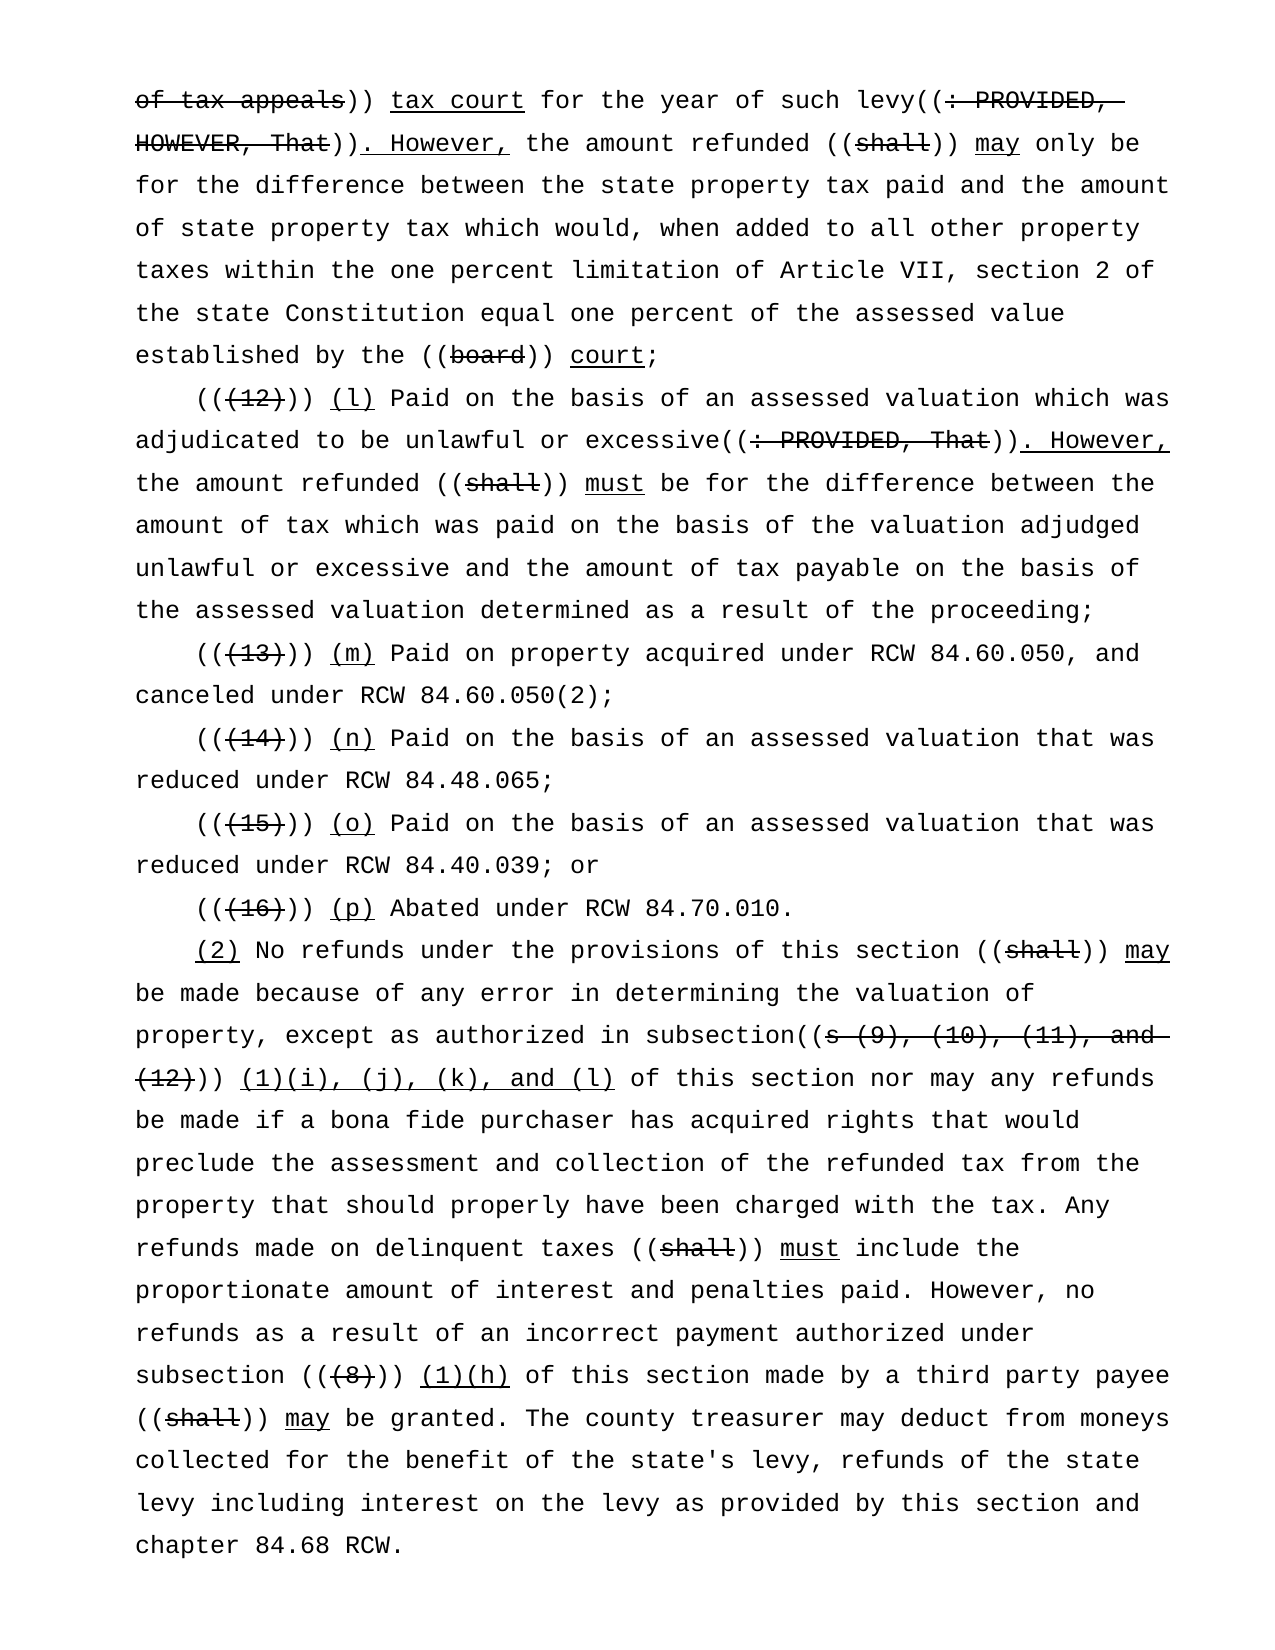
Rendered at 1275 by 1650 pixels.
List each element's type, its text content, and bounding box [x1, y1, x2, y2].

text (((12))) (l) Paid on the basis of an assessed valuation which was adjudicated to be unlawful or excessive((: PROVIDED, That)). However, the amount refunded ((shall)) must be for the difference between the amount of tax which was paid on the basis of the valuation adjudged unlawful or excessive and the amount of tax payable on the basis of the assessed valuation determined as a result of the proceeding; [135, 372, 1170, 627]
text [135, 75, 1170, 372]
text (((15))) (o) Paid on the basis of an assessed valuation that was reduced under RCW 84.40.039; or [135, 797, 1170, 882]
text (((14))) (n) Paid on the basis of an assessed valuation that was reduced under RCW 84.48.065; [135, 712, 1170, 797]
text (2) No refunds under the provisions of this section ((shall)) may be made because of any error in determining the valuation of property, except as authorized in subsection((s (9), (10), (11), and (12))) (1)(i), (j), (k), and (l) of this section nor may any refunds be made if a bona fide purchaser has acquired rights that would preclude the assessment and collection of the refunded tax from the property that should properly have been charged with the tax. Any refunds made on delinquent taxes ((shall)) must include the proportionate amount of interest and penalties paid. However, no refunds as a result of an incorrect payment authorized under subsection (((8))) (1)(h) of this section made by a third party payee ((shall)) may be granted. The county treasurer may deduct from moneys collected for the benefit of the state's levy, refunds of the state levy including interest on the levy as provided by this section and chapter 84.68 RCW. [135, 925, 1170, 1562]
text (((13))) (m) Paid on property acquired under RCW 84.60.050, and canceled under RCW 84.60.050(2); [135, 627, 1170, 712]
text (((16))) (p) Abated under RCW 84.70.010. [135, 882, 1170, 925]
